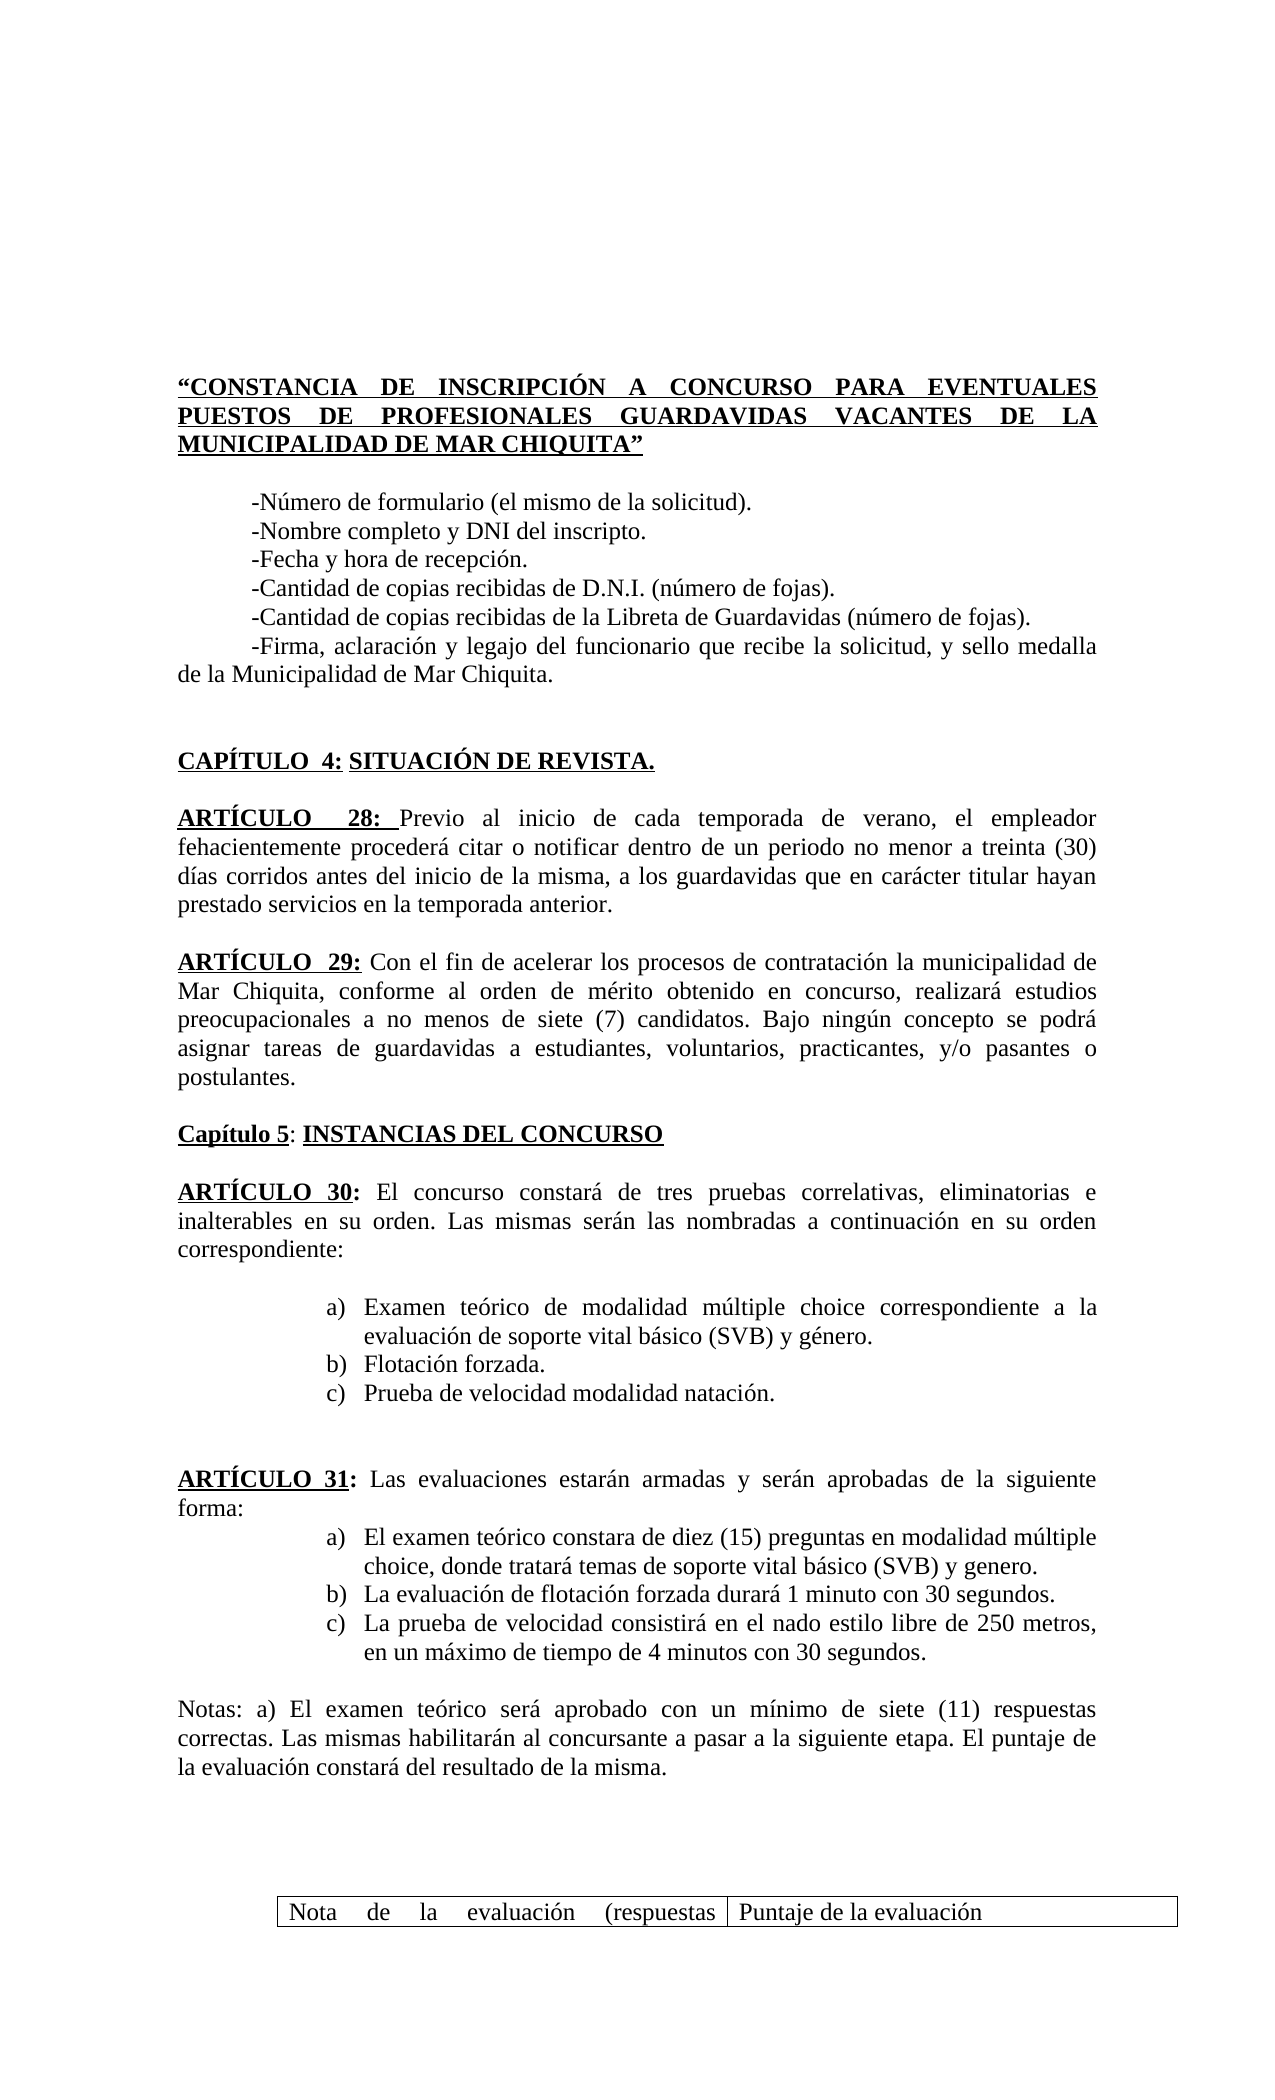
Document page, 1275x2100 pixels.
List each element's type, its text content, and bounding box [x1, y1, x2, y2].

list La prueba de velocidad consistirá en el nado estilo libre de 250 metros, en un máximo de tiempo de 4 minutos con 30 segundos. [326, 1608, 1098, 1666]
list El examen teórico constara de diez (15) preguntas en modalidad múltiple choice, donde tratará temas de soporte vital básico (SVB) y genero. [326, 1522, 1098, 1579]
text ARTÍCULO 29: Con el fin de acelerar los procesos de contratación la municipalidad de Mar Chiquita, conforme al orden de mérito obtenido en concurso, realizará estudios preocupacionales a no menos de siete (7) candidatos. Bajo ningún concepto se podrá asignar tareas de guardavidas a estudiantes, voluntarios, practicantes, y/o pasantes o postulantes. [177, 947, 1098, 1091]
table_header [278, 1897, 727, 1926]
text -Fecha y hora de recepción. [177, 544, 1098, 573]
text -Número de formulario (el mismo de la solicitud). [177, 487, 1098, 516]
text ARTÍCULO 30: El concurso constará de tres pruebas correlativas, eliminatorias e inalterables en su orden. Las mismas serán las nombradas a continuación en su orden correspondiente: [177, 1177, 1098, 1263]
text Capítulo 5: INSTANCIAS DEL CONCURSO [177, 1119, 1106, 1148]
list Flotación forzada. [326, 1349, 1098, 1378]
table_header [728, 1897, 1177, 1926]
list Examen teórico de modalidad múltiple choice correspondiente a la evaluación de soporte vital básico (SVB) y género. [326, 1292, 1098, 1349]
text “CONSTANCIA DE INSCRIPCIÓN A CONCURSO PARA EVENTUALES PUESTOS DE PROFESIONALES GUARDAVIDAS VACANTES DE LA MUNICIPALIDAD DE MAR CHIQUITA” [177, 372, 1098, 397]
text -Nombre completo y DNI del inscripto. [177, 516, 1098, 544]
text “CONSTANCIA DE INSCRIPCIÓN A CONCURSO PARA EVENTUALES PUESTOS DE PROFESIONALES GUARDAVIDAS VACANTES DE LA MUNICIPALIDAD DE MAR CHIQUITA” [177, 427, 1098, 458]
list La evaluación de flotación forzada durará 1 minuto con 30 segundos. [326, 1579, 1098, 1608]
list Prueba de velocidad modalidad natación. [326, 1378, 1098, 1407]
text “CONSTANCIA DE INSCRIPCIÓN A CONCURSO PARA EVENTUALES PUESTOS DE PROFESIONALES GUARDAVIDAS VACANTES DE LA MUNICIPALIDAD DE MAR CHIQUITA” [177, 398, 1098, 426]
text CAPÍTULO 4: SITUACIÓN DE REVISTA. [177, 746, 1098, 774]
text ARTÍCULO 31: Las evaluaciones estarán armadas y serán aprobadas de la siguiente forma: [177, 1464, 1098, 1522]
text Notas: a) El examen teórico será aprobado con un mínimo de siete (11) respuestas correctas. Las mismas habilitarán al concursante a pasar a la siguiente etapa. El puntaje de la evaluación constará del resultado de la misma. [177, 1694, 1098, 1781]
text -Cantidad de copias recibidas de D.N.I. (número de fojas). [177, 573, 1098, 602]
text -Firma, aclaración y legajo del funcionario que recibe la solicitud, y sello medalla de la Municipalidad de Mar Chiquita. [177, 631, 1098, 688]
text -Cantidad de copias recibidas de la Libreta de Guardavidas (número de fojas). [177, 602, 1098, 631]
text ARTÍCULO 28: Previo al inicio de cada temporada de verano, el empleador fehacientemente procederá citar o notificar dentro de un periodo no menor a treinta (30) días corridos antes del inicio de la misma, a los guardavidas que en carácter titular hayan prestado servicios en la temporada anterior. [177, 803, 1098, 918]
